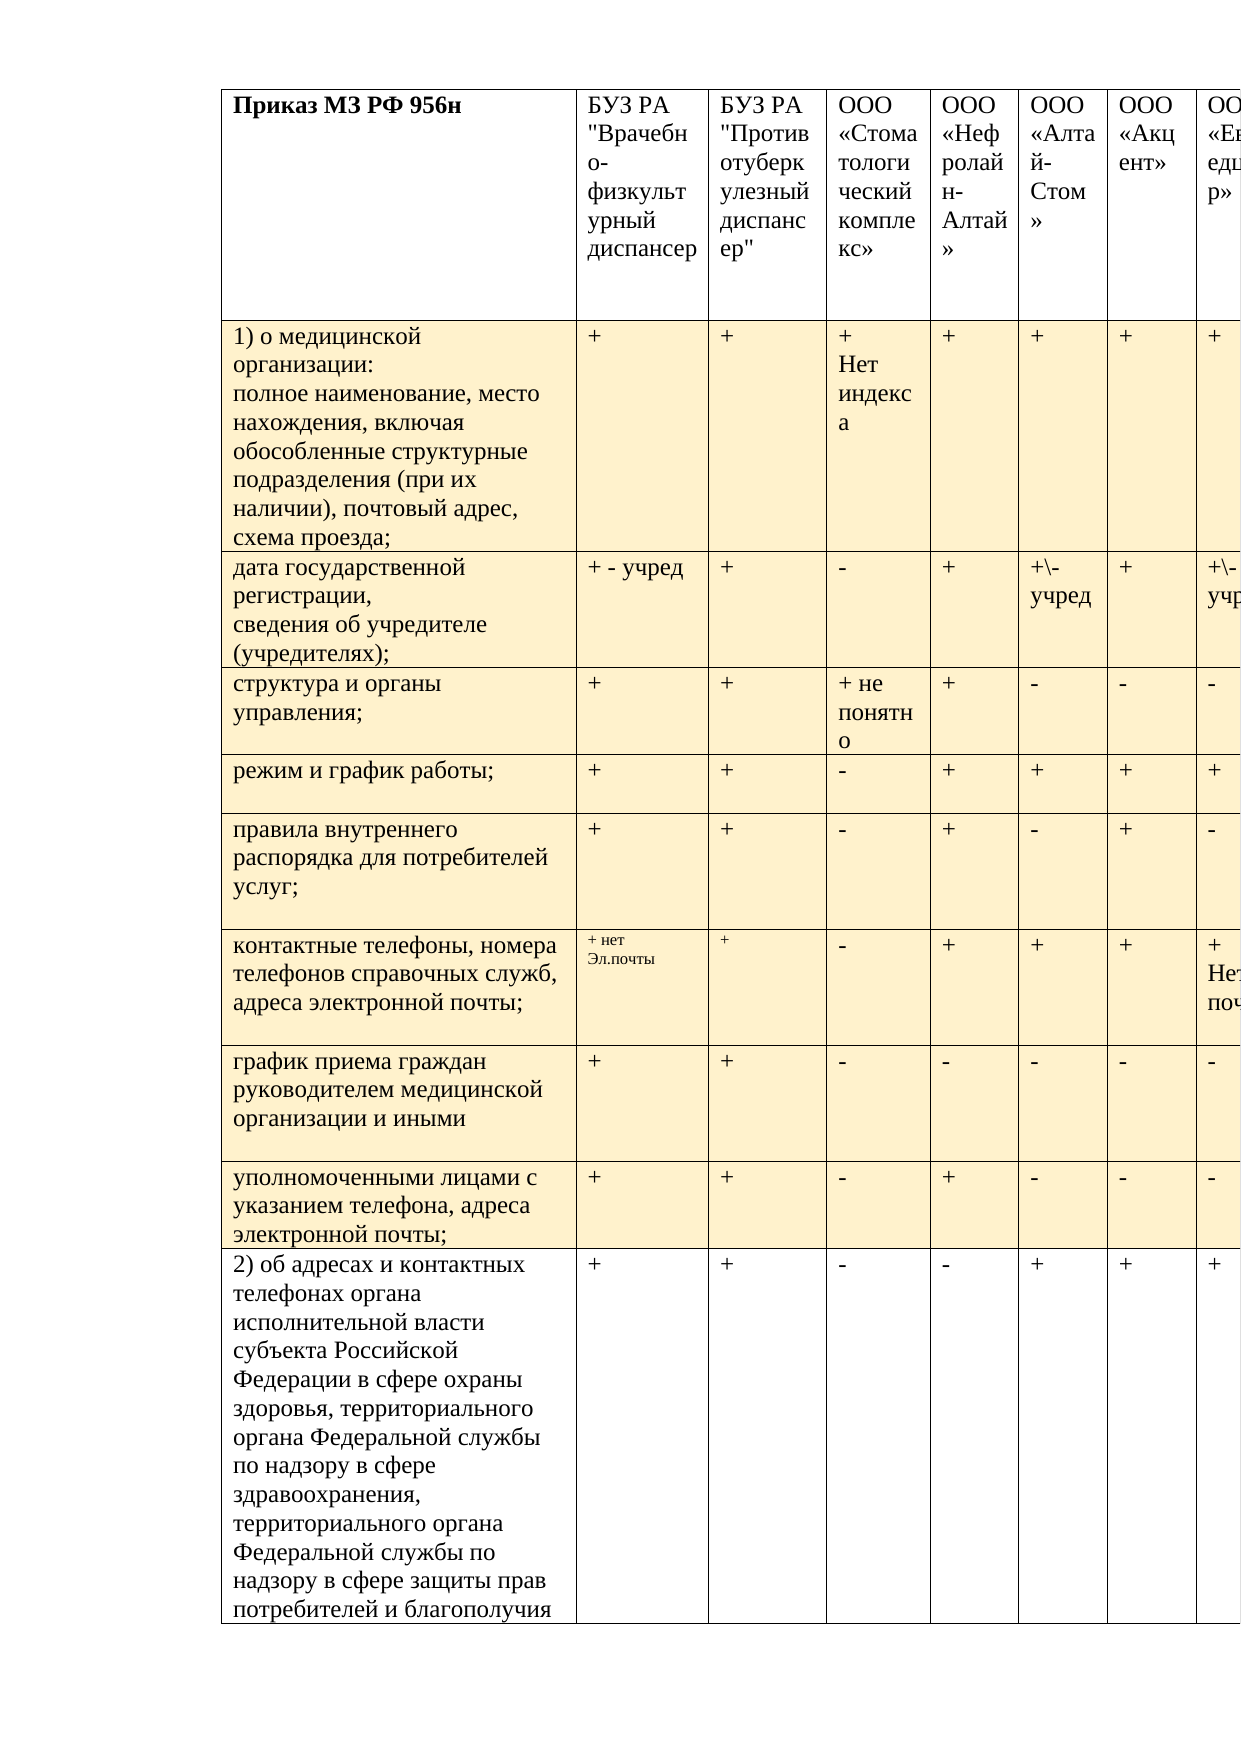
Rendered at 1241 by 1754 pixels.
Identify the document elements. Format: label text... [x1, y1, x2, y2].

table_cell + [1197, 321, 1240, 551]
table_cell + [931, 1162, 1018, 1248]
table_cell + [1197, 755, 1240, 813]
table_cell - [827, 755, 930, 813]
table_cell - [1197, 1162, 1240, 1248]
table_cell - [827, 1249, 930, 1623]
table_cell + [709, 930, 826, 1045]
table_cell + не понятно [827, 668, 930, 754]
table_cell - [827, 552, 930, 667]
table_cell + [709, 668, 826, 754]
table_cell +\- учред [1019, 552, 1107, 667]
table_cell структура и органы управления; [222, 668, 576, 754]
table_header БУЗ РА "Противотуберкулезный диспансер" [709, 90, 826, 320]
table_cell правила внутреннего распорядка для потребителей услуг; [222, 814, 576, 929]
table_cell + [1108, 1249, 1196, 1623]
table_cell - [1019, 814, 1107, 929]
table_cell + [1019, 321, 1107, 551]
table_cell дата государственной регистрации, сведения об учредителе (учредителях); [222, 552, 576, 667]
table_cell - [1019, 668, 1107, 754]
table_cell + [1019, 1249, 1107, 1623]
table_cell + [709, 814, 826, 929]
table_cell + [577, 1249, 708, 1623]
table_cell + нет Эл.почты [577, 930, 708, 1045]
table_cell + [1108, 814, 1196, 929]
table_cell + [1108, 552, 1196, 667]
table_cell + [577, 755, 708, 813]
table_cell +\- учред [1197, 552, 1240, 667]
table_header ООО «Евромедцентр» [1197, 90, 1240, 320]
table_cell + [1108, 755, 1196, 813]
table_cell + [577, 1046, 708, 1161]
table_cell - [827, 1046, 930, 1161]
table_cell + [1019, 755, 1107, 813]
table_cell + [931, 755, 1018, 813]
table_header ООО «Нефролайн-Алтай» [931, 90, 1018, 320]
table_cell - [1197, 814, 1240, 929]
table_cell + Нет индекса [827, 321, 930, 551]
table_cell + [1019, 930, 1107, 1045]
table_cell + [1108, 321, 1196, 551]
table_cell + [709, 755, 826, 813]
table_cell - [931, 1249, 1018, 1623]
table_cell + [709, 552, 826, 667]
table_cell + [709, 1046, 826, 1161]
table_cell + [931, 321, 1018, 551]
table_cell - [1197, 1046, 1240, 1161]
table_cell уполномоченными лицами с указанием телефона, адреса электронной почты; [222, 1162, 576, 1248]
table_cell 1) о медицинской организации: полное наименование, место нахождения, включая обособленные структурные подразделения (при их наличии), почтовый адрес, схема проезда; [222, 321, 576, 551]
table_cell + [931, 552, 1018, 667]
table_cell - [827, 930, 930, 1045]
table_cell график приема граждан руководителем медицинской организации и иными [222, 1046, 576, 1161]
table_cell + [709, 1249, 826, 1623]
table_cell + [709, 321, 826, 551]
table_cell - [1019, 1162, 1107, 1248]
table_cell + [1108, 930, 1196, 1045]
table_cell - [1108, 1046, 1196, 1161]
table_cell - [827, 1162, 930, 1248]
table_header Приказ МЗ РФ 956н [222, 90, 576, 320]
table_cell + [577, 321, 708, 551]
table_cell + [931, 668, 1018, 754]
table_cell + [577, 1162, 708, 1248]
table_cell + [931, 930, 1018, 1045]
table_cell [222, 1249, 576, 1623]
table_cell режим и график работы; [222, 755, 576, 813]
table_cell - [931, 1046, 1018, 1161]
table_header БУЗ РА "Врачебно-физкультурный диспансер [577, 90, 708, 320]
table_cell - [1108, 668, 1196, 754]
table_cell + [931, 814, 1018, 929]
table_cell + [1197, 1249, 1240, 1623]
table_header ООО «Алтай-Стом» [1019, 90, 1107, 320]
table_cell + - учред [577, 552, 708, 667]
table_cell + [577, 814, 708, 929]
table_header ООО «Акцент» [1108, 90, 1196, 320]
table_cell - [1019, 1046, 1107, 1161]
table_cell - [827, 814, 930, 929]
table_cell + [709, 1162, 826, 1248]
table_cell - [1197, 668, 1240, 754]
table_cell - [1108, 1162, 1196, 1248]
table_header ООО «Стоматологический комплекс» [827, 90, 930, 320]
table_cell + Нет эл. почты [1197, 930, 1240, 1045]
table_cell контактные телефоны, номера телефонов справочных служб, адреса электронной почты; [222, 930, 576, 1045]
table_cell + [577, 668, 708, 754]
